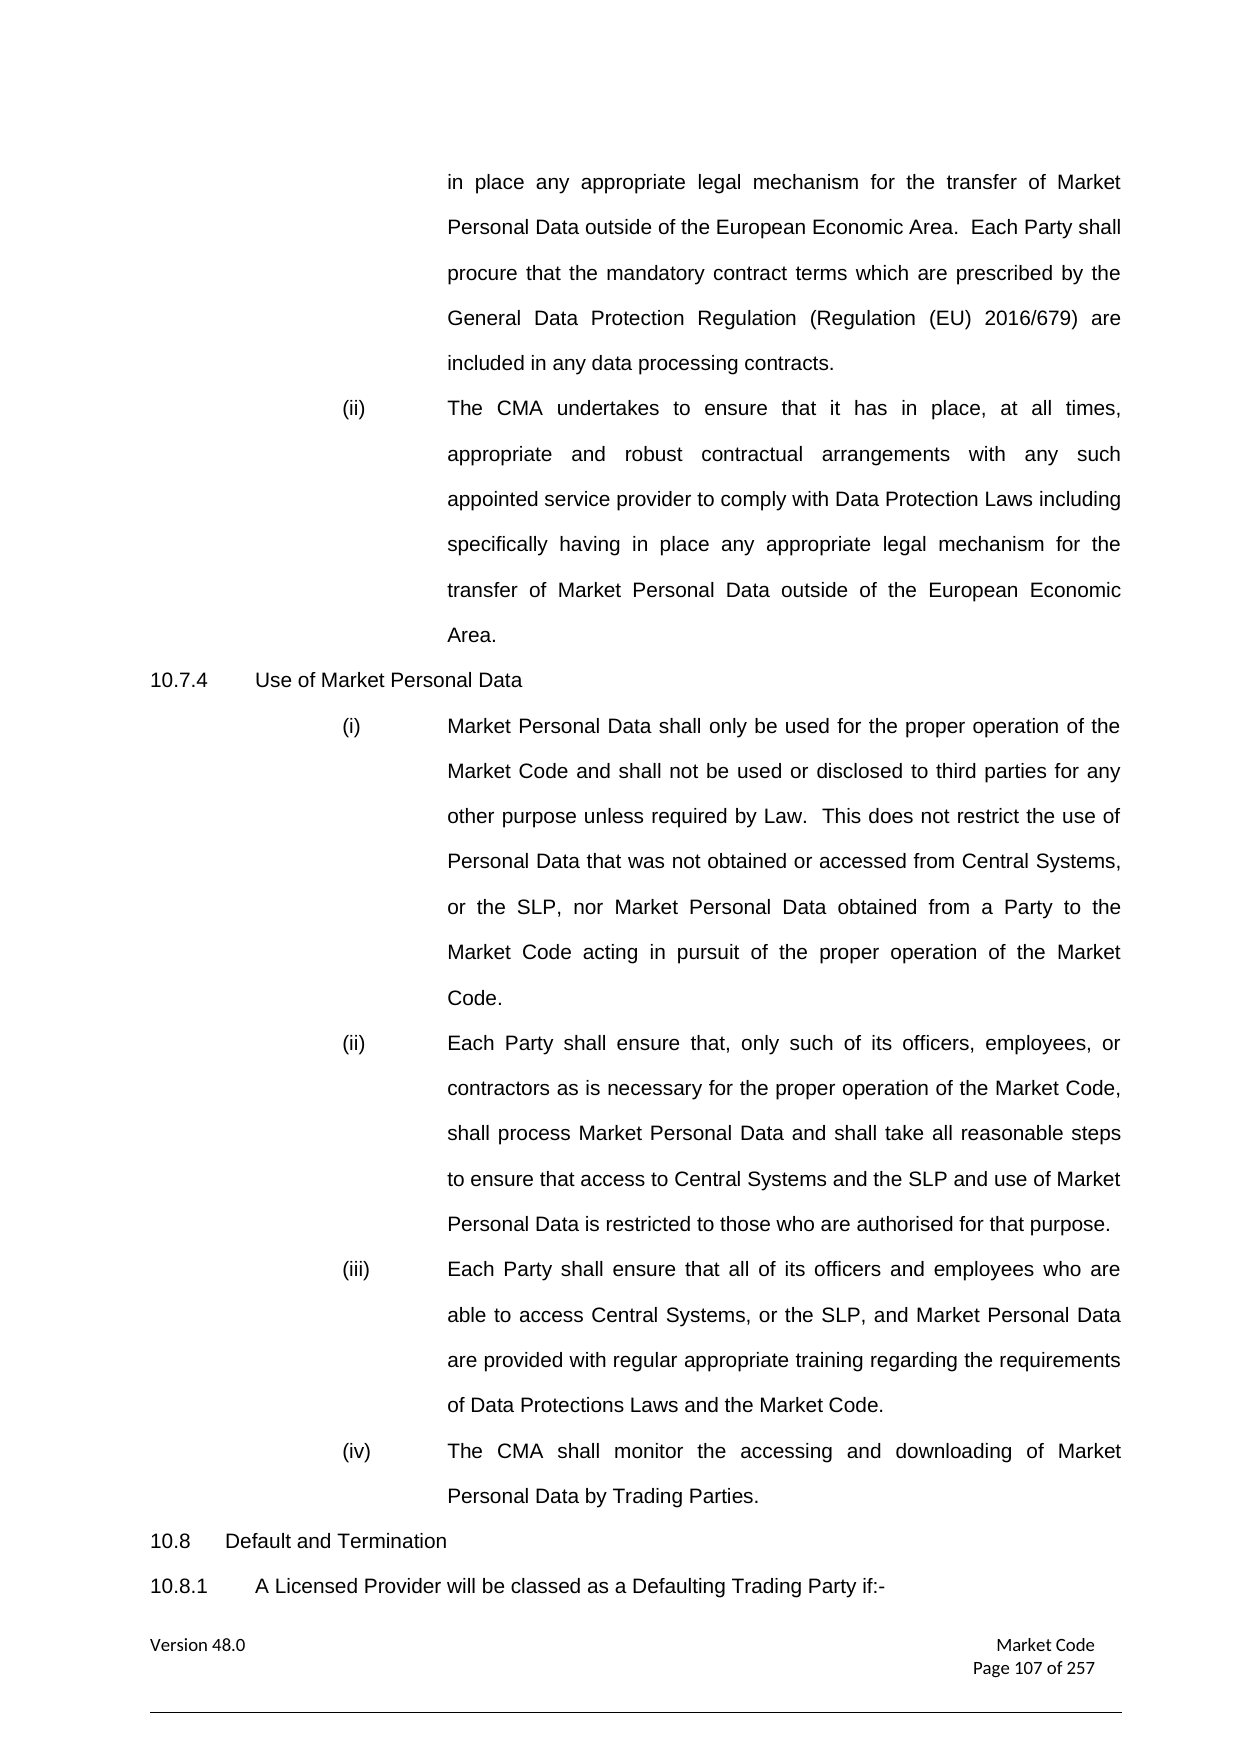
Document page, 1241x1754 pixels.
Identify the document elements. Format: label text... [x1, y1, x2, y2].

text Market Personal Data shall only be used for the proper operation of the Market Code and shall not be used or disclosed to third parties for any other purpose unless required by Law. This does not restrict the use of Personal Data that was not obtained or accessed from Central Systems, or the SLP, nor Market Personal Data obtained from a Party to the Market Code acting in pursuit of the proper operation of the Market Code. [342, 697, 1122, 1014]
text The CMA shall monitor the accessing and downloading of Market Personal Data by Trading Parties. [342, 1422, 1122, 1512]
text Use of Market Personal Data [150, 651, 1122, 697]
text Each Party shall ensure that, only such of its officers, employees, or contractors as is necessary for the proper operation of the Market Code, shall process Market Personal Data and shall take all reasonable steps to ensure that access to Central Systems and the SLP and use of Market Personal Data is restricted to those who are authorised for that purpose. [342, 1014, 1122, 1241]
text The CMA undertakes to ensure that it has in place, at all times, appropriate and robust contractual arrangements with any such appointed service provider to comply with Data Protection Laws including specifically having in place any appropriate legal mechanism for the transfer of Market Personal Data outside of the European Economic Area. [342, 379, 1122, 651]
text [342, 153, 1122, 379]
text A Licensed Provider will be classed as a Defaulting Trading Party if:- [150, 1558, 1122, 1603]
text Each Party shall ensure that all of its officers and employees who are able to access Central Systems, or the SLP, and Market Personal Data are provided with regular appropriate training regarding the requirements of Data Protections Laws and the Market Code. [342, 1241, 1122, 1422]
text Default and Termination [150, 1512, 1122, 1558]
